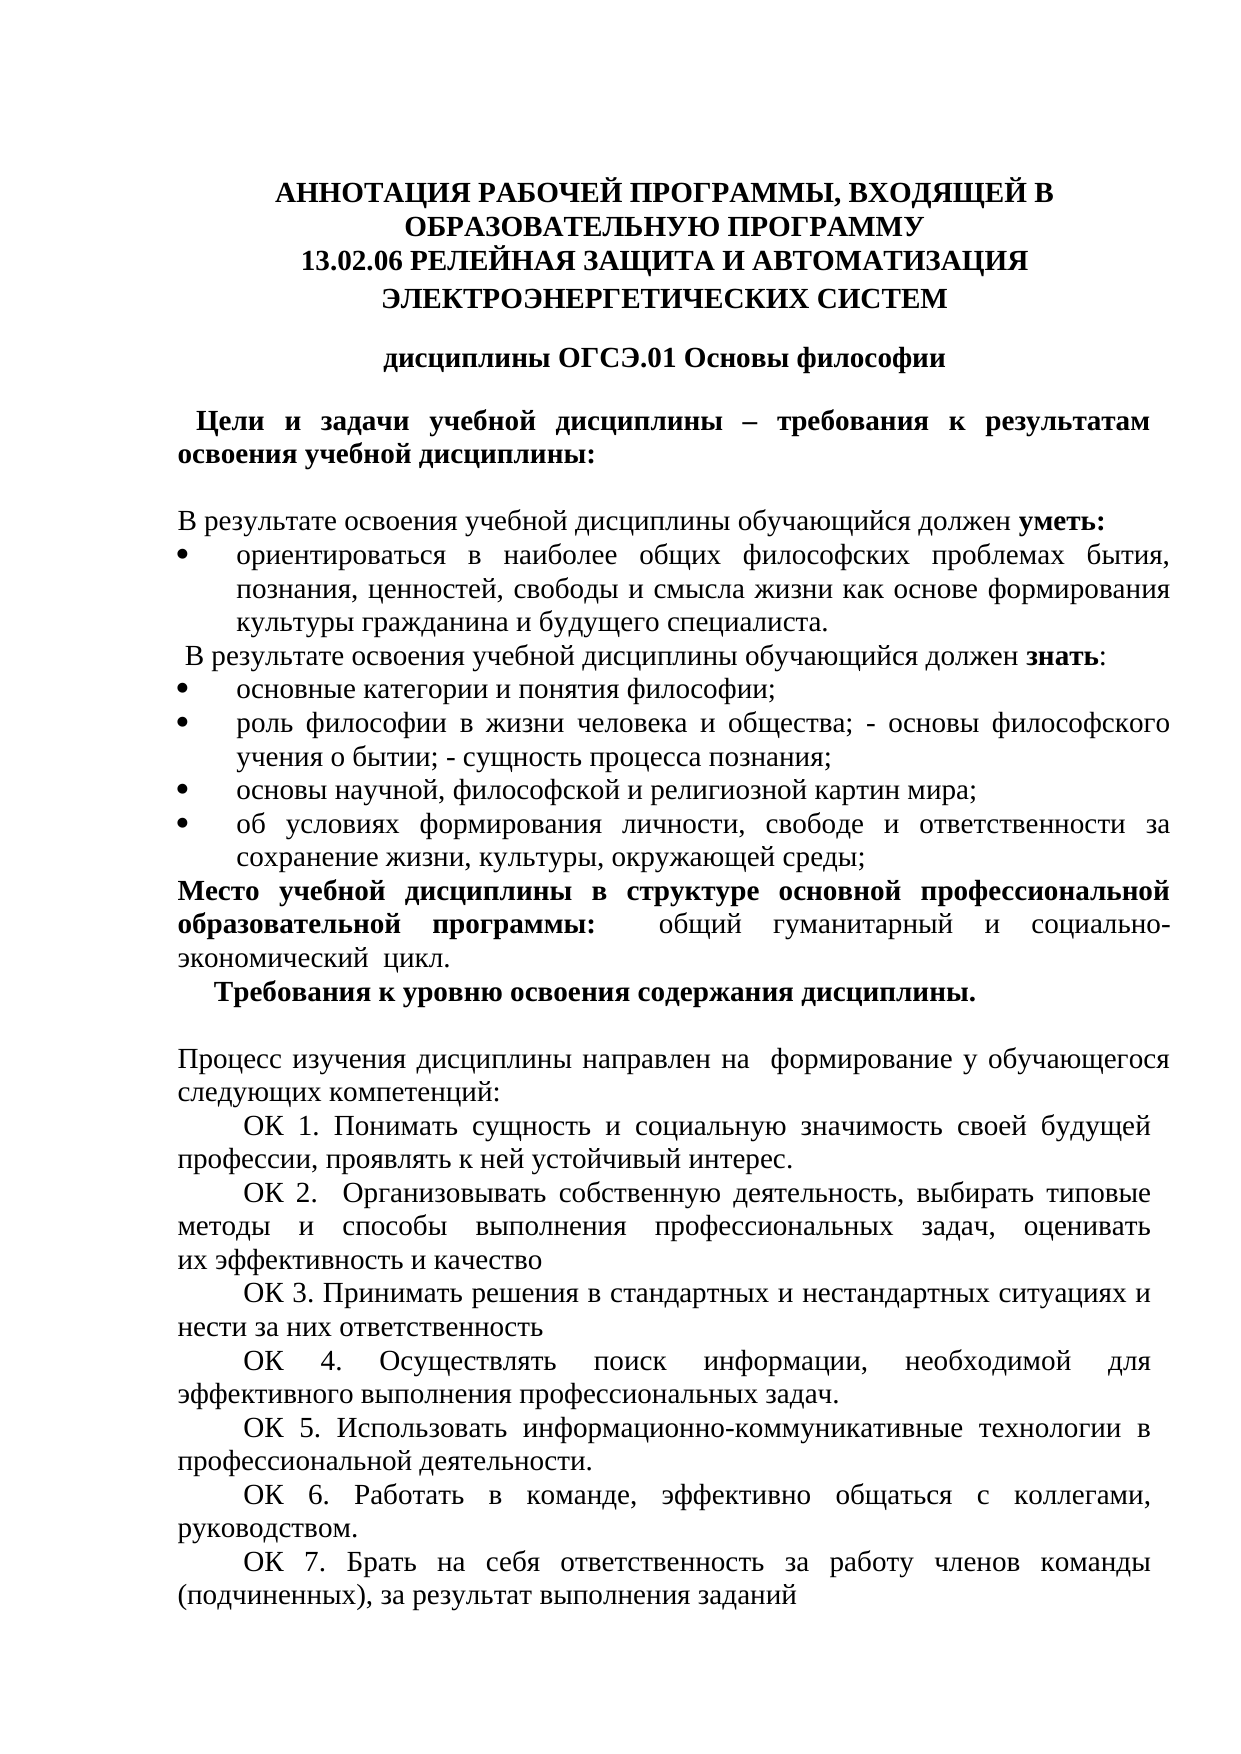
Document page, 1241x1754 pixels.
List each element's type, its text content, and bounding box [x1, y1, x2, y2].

text ОК 7. Брать на себя ответственность за работу членов команды (подчиненных), за результат выполнения заданий [177, 1544, 1152, 1611]
list основные категории и понятия философии; [177, 671, 1171, 705]
list ориентироваться в наиболее общих философских проблемах бытия, познания, ценностей, свободы и смысла жизни как основе формирования культуры гражданина и будущего специалиста. [177, 537, 1171, 638]
text Место учебной дисциплины в структуре основной профессиональной образовательной программы: общий гуманитарный и социально-экономический цикл. [177, 873, 1171, 974]
text В результате освоения учебной дисциплины обучающийся должен уметь: [177, 503, 1152, 537]
text Процесс изучения дисциплины направлен на формирование у обучающегося следующих компетенций: [177, 1041, 1171, 1108]
text дисциплины ОГСЭ.01 Основы философии [177, 341, 1152, 374]
list основы научной, философской и религиозной картин мира; [177, 772, 1171, 806]
text В результате освоения учебной дисциплины обучающийся должен знать: [177, 638, 1171, 671]
text ОК 6. Работать в команде, эффективно общаться с коллегами, руководством. [177, 1477, 1152, 1544]
text ОК 4. Осуществлять поиск информации, необходимой для эффективного выполнения профессиональных задач. [177, 1343, 1152, 1410]
list роль философии в жизни человека и общества; - основы философского учения о бытии; - сущность процесса познания; [177, 705, 1171, 772]
text 13.02.06 РЕЛЕЙНАЯ ЗАЩИТА И АВТОМАТИЗАЦИЯ ЭЛЕКТРОЭНЕРГЕТИЧЕСКИХ СИСТЕМ [177, 243, 1152, 315]
text ОК 2. Организовывать собственную деятельность, выбирать типовые методы и способы выполнения профессиональных задач, оценивать их эффективность и качество [177, 1175, 1152, 1276]
text Требования к уровню освоения содержания дисциплины. [177, 974, 1171, 1007]
list об условиях формирования личности, свободе и ответственности за сохранение жизни, культуры, окружающей среды; [177, 806, 1171, 873]
text ОК 3. Принимать решения в стандартных и нестандартных ситуациях и нести за них ответственность [177, 1276, 1152, 1343]
text ОК 1. Понимать сущность и социальную значимость своей будущей профессии, проявлять к ней устойчивый интерес. [177, 1108, 1152, 1175]
text АННОТАЦИЯ РАБОЧЕЙ ПРОГРАММЫ, ВХОДЯЩЕЙ В ОБРАЗОВАТЕЛЬНУЮ ПРОГРАММУ [177, 176, 1152, 243]
text Цели и задачи учебной дисциплины – требования к результатам освоения учебной дисциплины: [177, 403, 1152, 470]
text ОК 5. Использовать информационно-коммуникативные технологии в профессиональной деятельности. [177, 1410, 1152, 1477]
